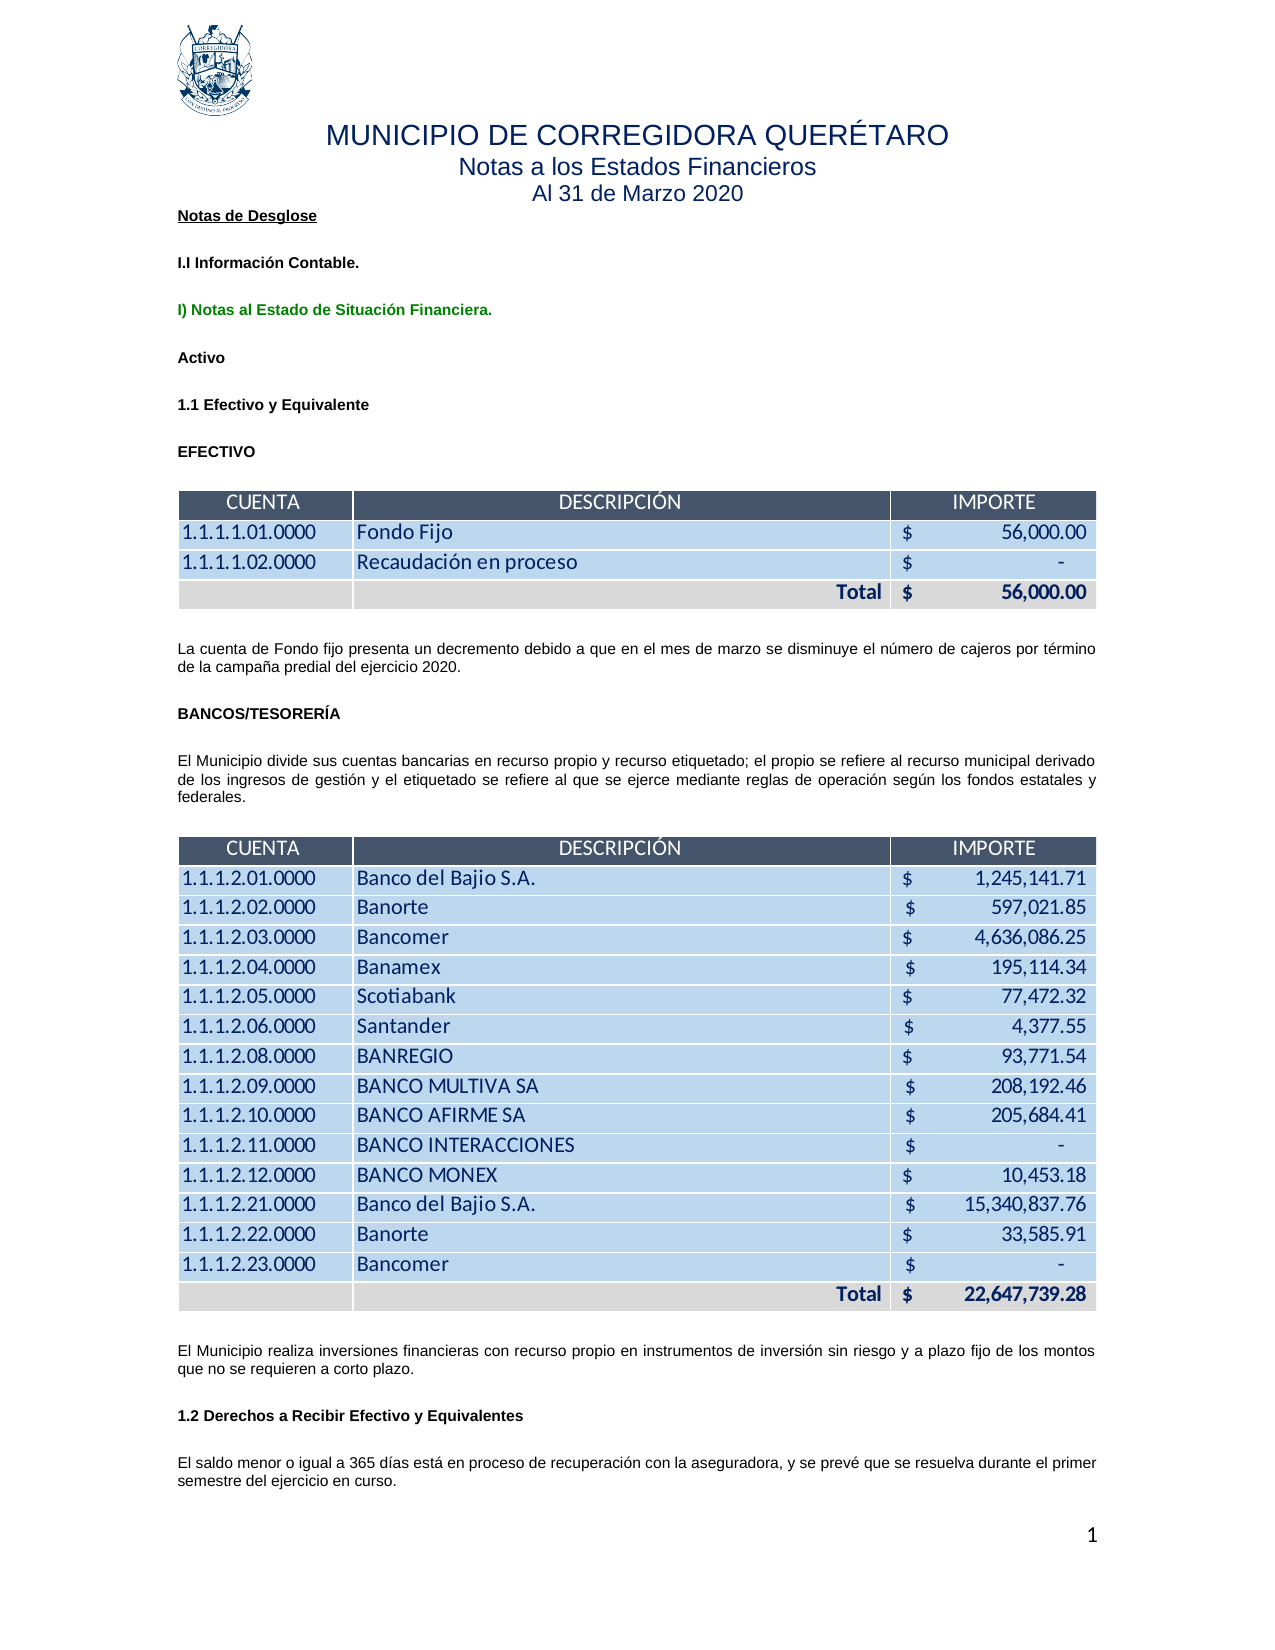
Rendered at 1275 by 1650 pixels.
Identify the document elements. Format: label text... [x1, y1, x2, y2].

text La cuenta de Fondo fijo presenta un decremento debido a que en el mes de marzo se disminuye el número de cajeros por término de la campaña predial del ejercicio 2020. [177, 640, 1098, 676]
text 1.2 Derechos a Recibir Efectivo y Equivalentes [177, 1407, 1098, 1425]
picture [177, 25, 253, 116]
text 1.1 Efectivo y Equivalente [177, 396, 1098, 413]
text Activo [177, 348, 1098, 366]
text El saldo menor o igual a 365 días está en proceso de recuperación con la aseguradora, y se prevé que se resuelva durante el primer semestre del ejercicio en curso. [177, 1454, 1098, 1490]
text Notas a los Estados Financieros Al 31 de Marzo 2020 [177, 152, 1098, 207]
text MUNICIPIO DE CORREGIDORA QUERÉTARO [177, 118, 1098, 152]
text I) Notas al Estado de Situación Financiera. [177, 301, 1098, 319]
text I.I Información Contable. [177, 254, 1098, 272]
text EFECTIVO [177, 443, 1098, 461]
text Notas de Desglose [177, 207, 1098, 225]
text El Municipio realiza inversiones financieras con recurso propio en instrumentos de inversión sin riesgo y a plazo fijo de los montos que no se requieren a corto plazo. [177, 1342, 1098, 1378]
text El Municipio divide sus cuentas bancarias en recurso propio y recurso etiquetado; el propio se refiere al recurso municipal derivado de los ingresos de gestión y el etiquetado se refiere al que se ejerce mediante reglas de operación según los fondos estatales y federales. [177, 752, 1098, 806]
text BANCOS/TESORERÍA [177, 705, 1098, 723]
